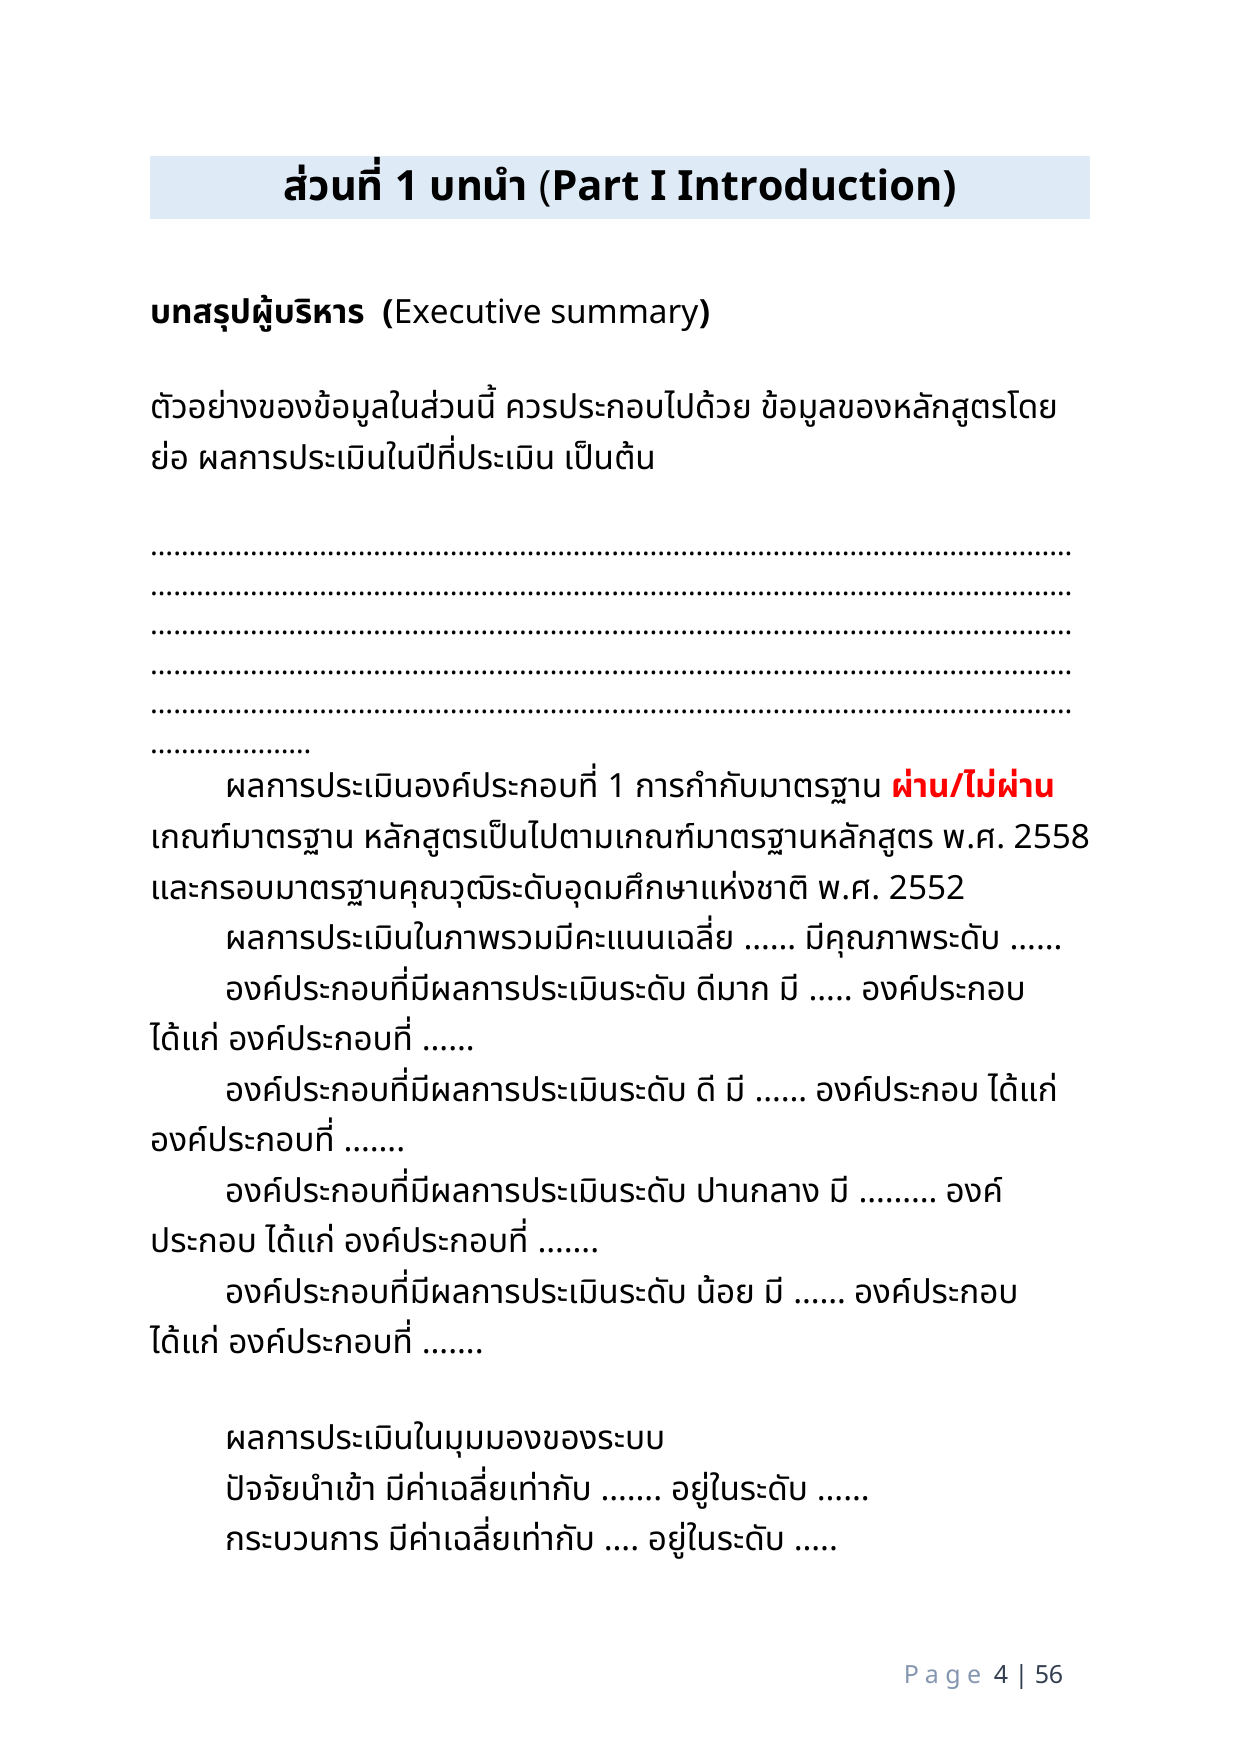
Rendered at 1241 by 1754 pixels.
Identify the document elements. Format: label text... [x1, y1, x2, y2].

text กระบวนการ มีค่าเฉลี่ยเท่ากับ …. อยู่ในระดับ ….. [225, 1515, 1090, 1566]
text องค์ประกอบที่มีผลการประเมินระดับ ดี มี …… องค์ประกอบ ได้แก่ องค์ประกอบที่ ……. [150, 1066, 1090, 1167]
text ผลการประเมินในมุมมองของระบบ [225, 1414, 1090, 1464]
text ตัวอย่างของข้อมูลในส่วนนี้ ควรประกอบไปด้วย ข้อมูลของหลักสูตรโดยย่อ ผลการประเมินในปีที่ประเมิน เป็นต้น [150, 383, 1090, 484]
text องค์ประกอบที่มีผลการประเมินระดับ น้อย มี …… องค์ประกอบ ได้แก่ องค์ประกอบที่ ……. [150, 1268, 1090, 1369]
text ผลการประเมินองค์ประกอบที่ 1 การกำกับมาตรฐาน ผ่าน/ไม่ผ่าน เกณฑ์มาตรฐาน หลักสูตรเป็นไปตามเกณฑ์มาตรฐานหลักสูตร พ.ศ. 2558 และกรอบมาตรฐานคุณวุฒิระดับอุดมศึกษาแห่งชาติ พ.ศ. 2552 [150, 762, 1090, 914]
text ……………………………………………………………………………………………………………………………………………………………………………………………………………………………………………………………………………………………………………………………………………………………………………………………………………………………………………………………………………………………………………………………………………………………………… [150, 524, 1090, 762]
text องค์ประกอบที่มีผลการประเมินระดับ ดีมาก มี ….. องค์ประกอบ ได้แก่ องค์ประกอบที่ …… [150, 964, 1090, 1066]
text ผลการประเมินในภาพรวมมีคะแนนเฉลี่ย …… มีคุณภาพระดับ …… [150, 914, 1090, 964]
text บทสรุปผู้บริหาร (Executive summary) [150, 287, 1090, 338]
subtitle ส่วนที่ 1 บทนำ (Part I Introduction) [150, 156, 1090, 219]
text ปัจจัยนำเข้า มีค่าเฉลี่ยเท่ากับ ……. อยู่ในระดับ …… [225, 1464, 1090, 1515]
text องค์ประกอบที่มีผลการประเมินระดับ ปานกลาง มี ……… องค์ประกอบ ได้แก่ องค์ประกอบที่ ……. [150, 1167, 1090, 1268]
